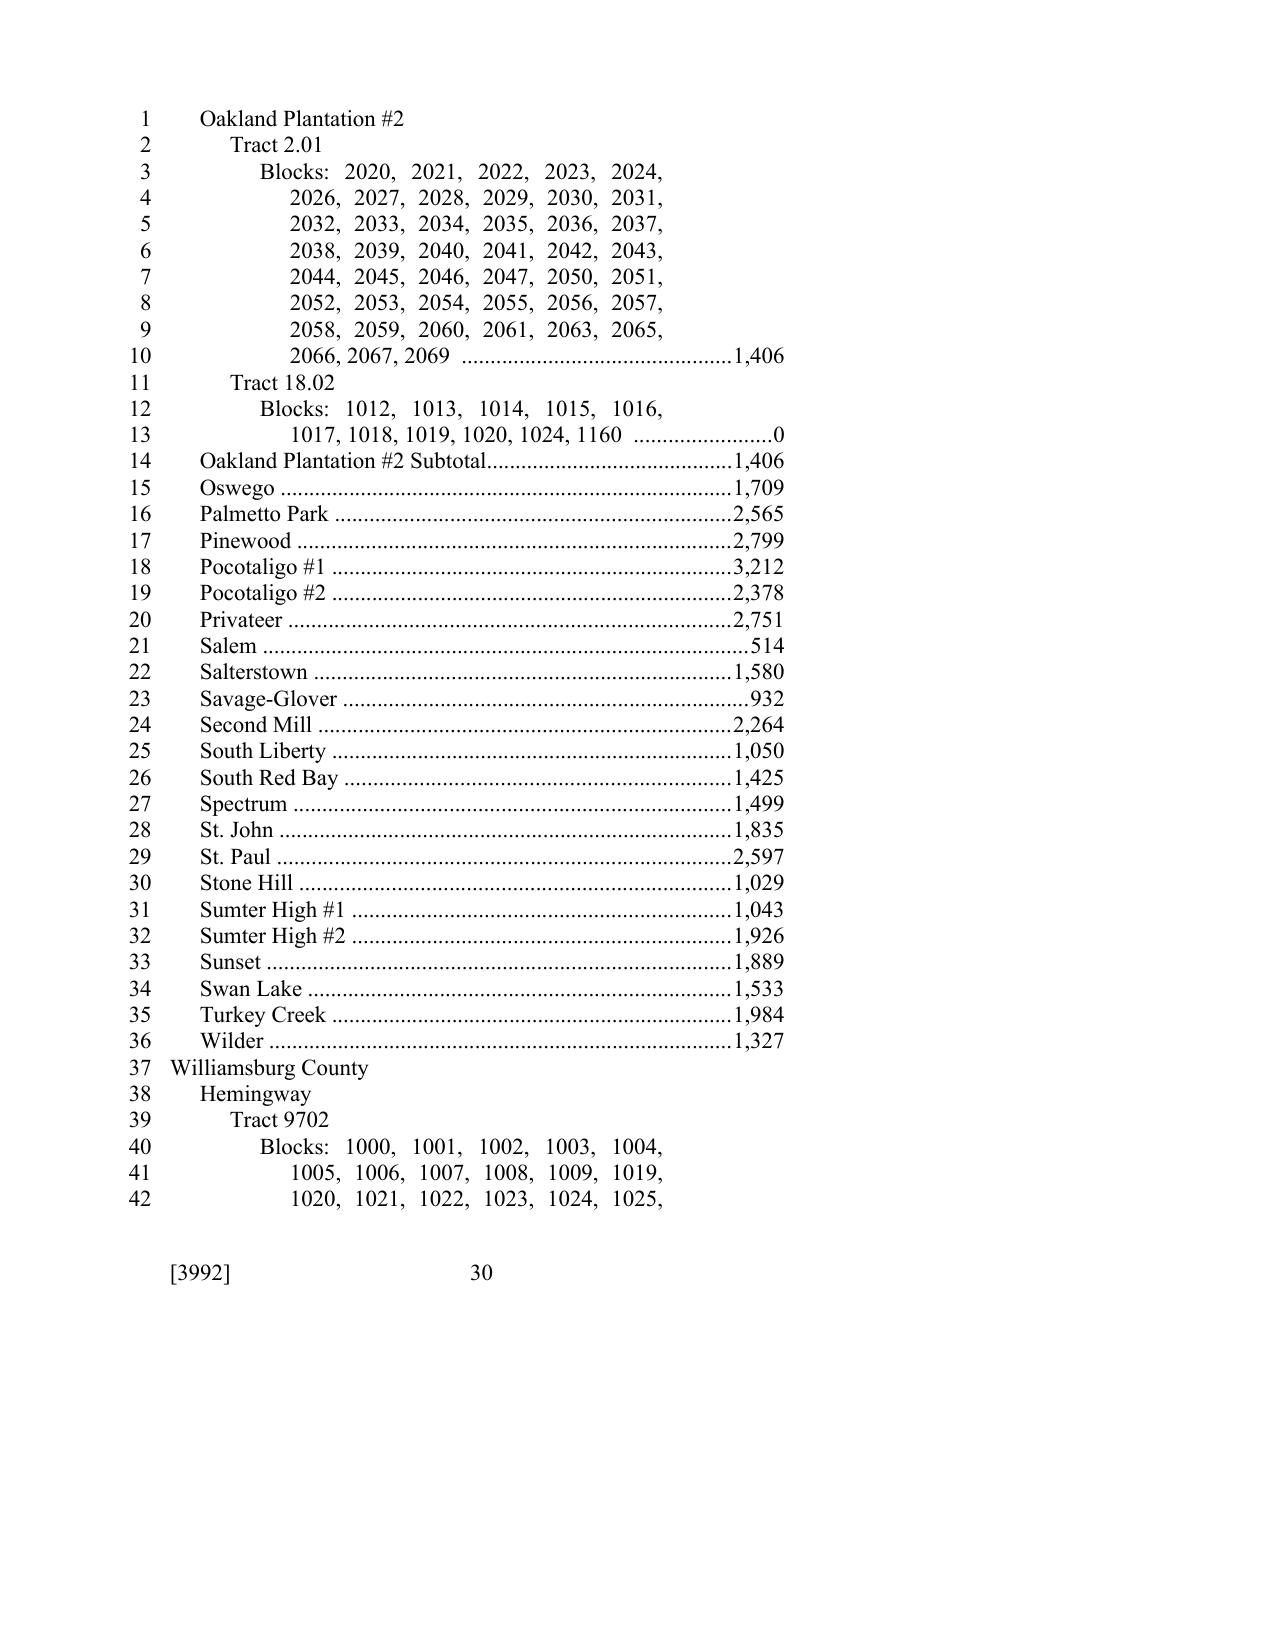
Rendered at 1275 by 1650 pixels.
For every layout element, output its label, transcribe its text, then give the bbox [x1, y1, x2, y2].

text Oakland Plantation #2 [199, 105, 787, 131]
text Salterstown 1,580 [199, 658, 787, 685]
text South Red Bay 1,425 [199, 764, 787, 790]
text Pinewood 2,799 [199, 527, 787, 553]
text Savage-Glover 932 [199, 685, 787, 711]
text South Liberty 1,050 [199, 737, 787, 764]
text Williamsburg County [169, 1054, 787, 1080]
text Stone Hill 1,029 [199, 869, 787, 896]
text Second Mill 2,264 [199, 711, 787, 737]
text Oswego 1,709 [199, 474, 787, 500]
text Pocotaligo #2 2,378 [199, 579, 787, 606]
text Tract 18.02 [229, 368, 787, 395]
text Sunset 1,889 [199, 948, 787, 975]
text Wilder 1,327 [199, 1027, 787, 1054]
text Sumter High #1 1,043 [199, 896, 787, 922]
text Palmetto Park 2,565 [199, 500, 787, 527]
text Privateer 2,751 [199, 606, 787, 632]
text Spectrum 1,499 [199, 790, 787, 817]
text St. Paul 2,597 [199, 843, 787, 869]
text Sumter High #2 1,926 [199, 922, 787, 948]
text St. John 1,835 [199, 817, 787, 843]
text Swan Lake 1,533 [199, 975, 787, 1001]
text Hemingway [199, 1080, 787, 1106]
text Oakland Plantation #2 Subtotal 1,406 [199, 448, 787, 474]
text Tract 2.01 [229, 131, 787, 158]
text Salem 514 [199, 632, 787, 658]
text Pocotaligo #1 3,212 [199, 553, 787, 579]
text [259, 1133, 663, 1212]
text Turkey Creek 1,984 [199, 1001, 787, 1027]
text Tract 9702 [229, 1106, 787, 1133]
text Blocks: 1012, 1013, 1014, 1015, 1016, 1017, 1018, 1019, 1020, 1024, 1160 0 [259, 395, 663, 448]
text Blocks: 2020, 2021, 2022, 2023, 2024, 2026, 2027, 2028, 2029, 2030, 2031, 2032, 2033, 2034, 2035, 2036, 2037, 2038, 2039, 2040, 2041, 2042, 2043, 2044, 2045, 2046, 2047, 2050, 2051, 2052, 2053, 2054, 2055, 2056, 2057, 2058, 2059, 2060, 2061, 2063, 2065, 2066, 2067, 2069 1,406 [259, 158, 663, 368]
